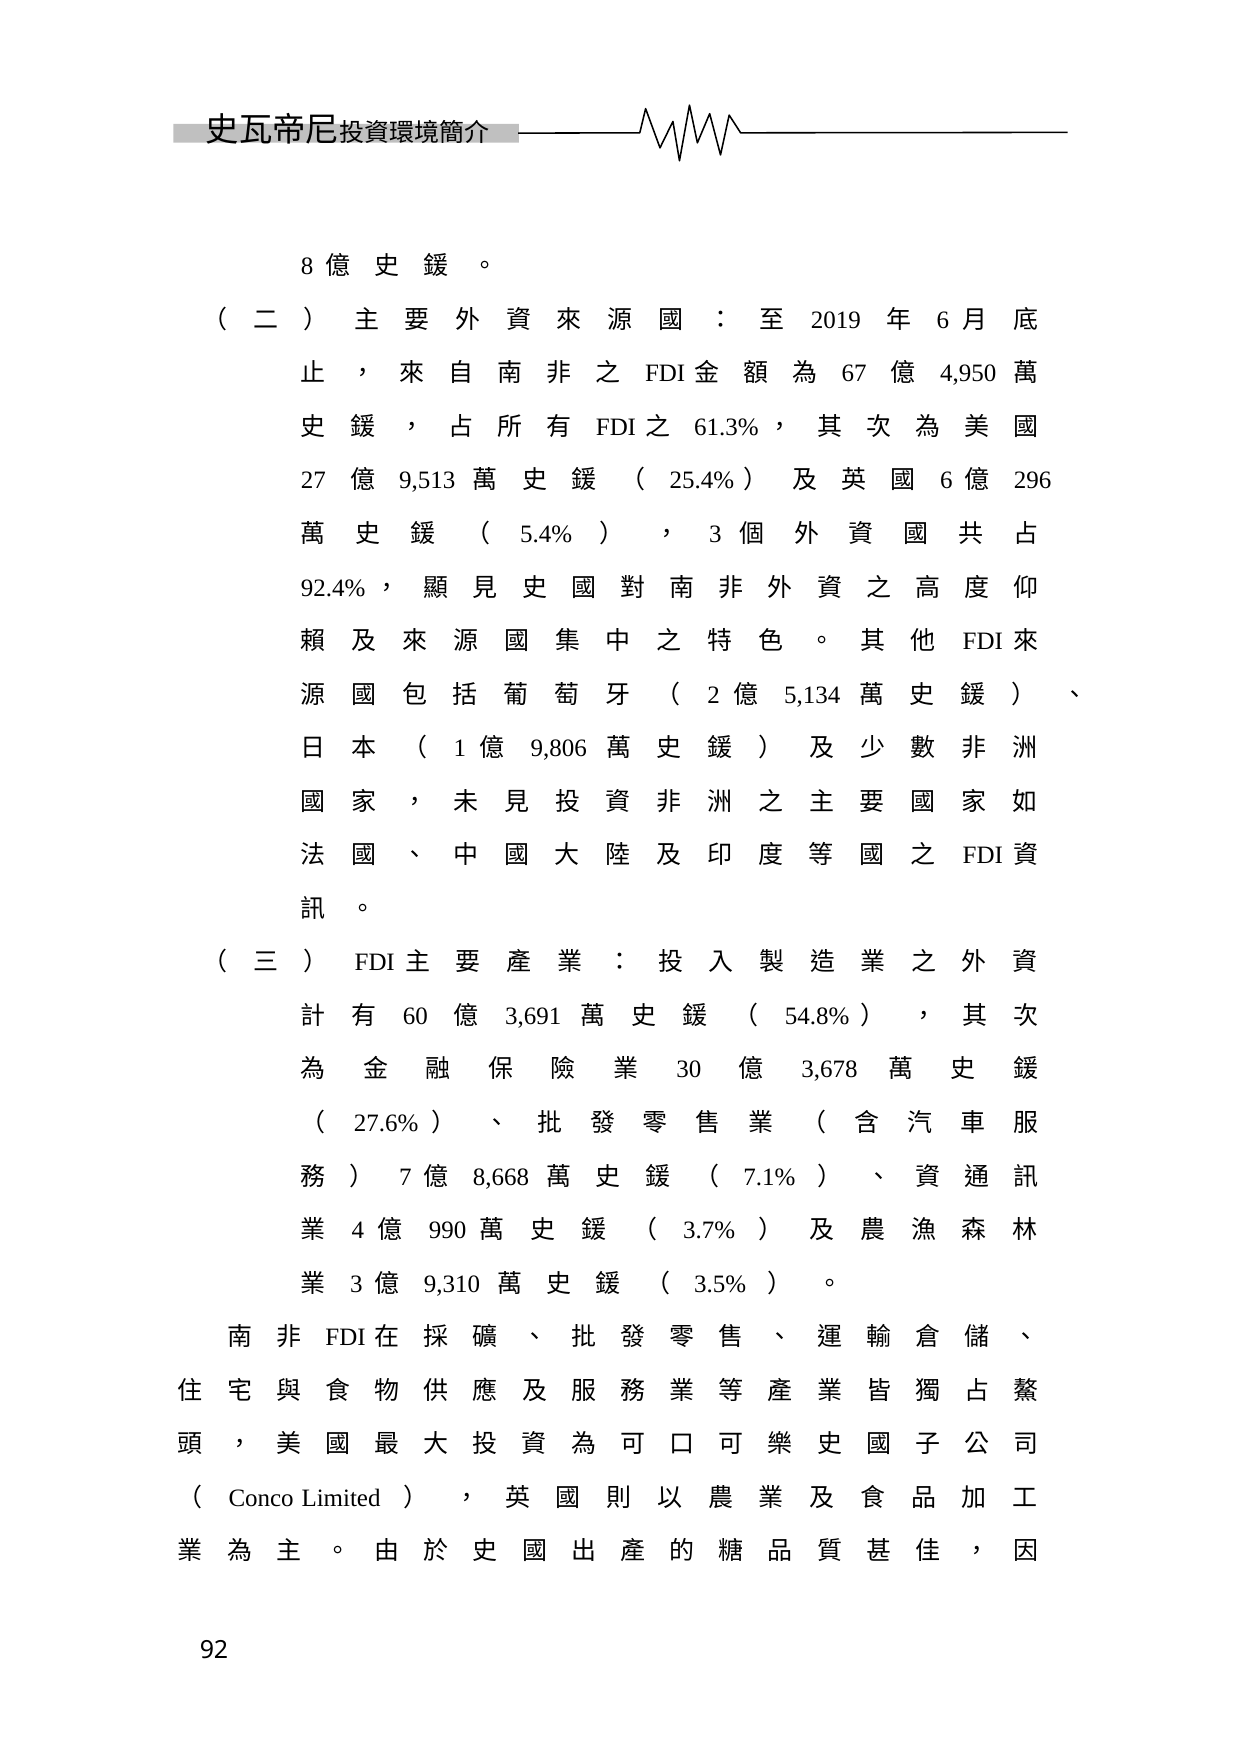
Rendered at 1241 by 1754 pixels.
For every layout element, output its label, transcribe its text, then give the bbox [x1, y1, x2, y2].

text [178, 1308, 1063, 1576]
text （二）主要外資來源國：至2019年6月底止，來自南非之FDI金額為67億4,950萬史鍰，占所有FDI之61.3%，其次為美國27億9,513萬史鍰（25.4%）及英國6億296萬史鍰（5.4%），3個外資國共占92.4%，顯見史國對南非外資之高度仰賴及來源國集中之特色。其他FDI來源國包括葡萄牙（2億5,134萬史鍰）、日本（1億9,806萬史鍰）及少數非洲國家，未見投資非洲之主要國家如法國、中國大陸及印度等國之FDI資訊。 [202, 291, 1063, 933]
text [202, 237, 1063, 291]
text （三）FDI主要產業：投入製造業之外資計有60億3,691萬史鍰（54.8%），其次為金融保險業30億3,678萬史鍰（27.6%）、批發零售業（含汽車服務）7億8,668萬史鍰（7.1%）、資通訊業4億990萬史鍰（3.7%）及農漁森林業3億9,310萬史鍰（3.5%）。 [202, 933, 1063, 1308]
